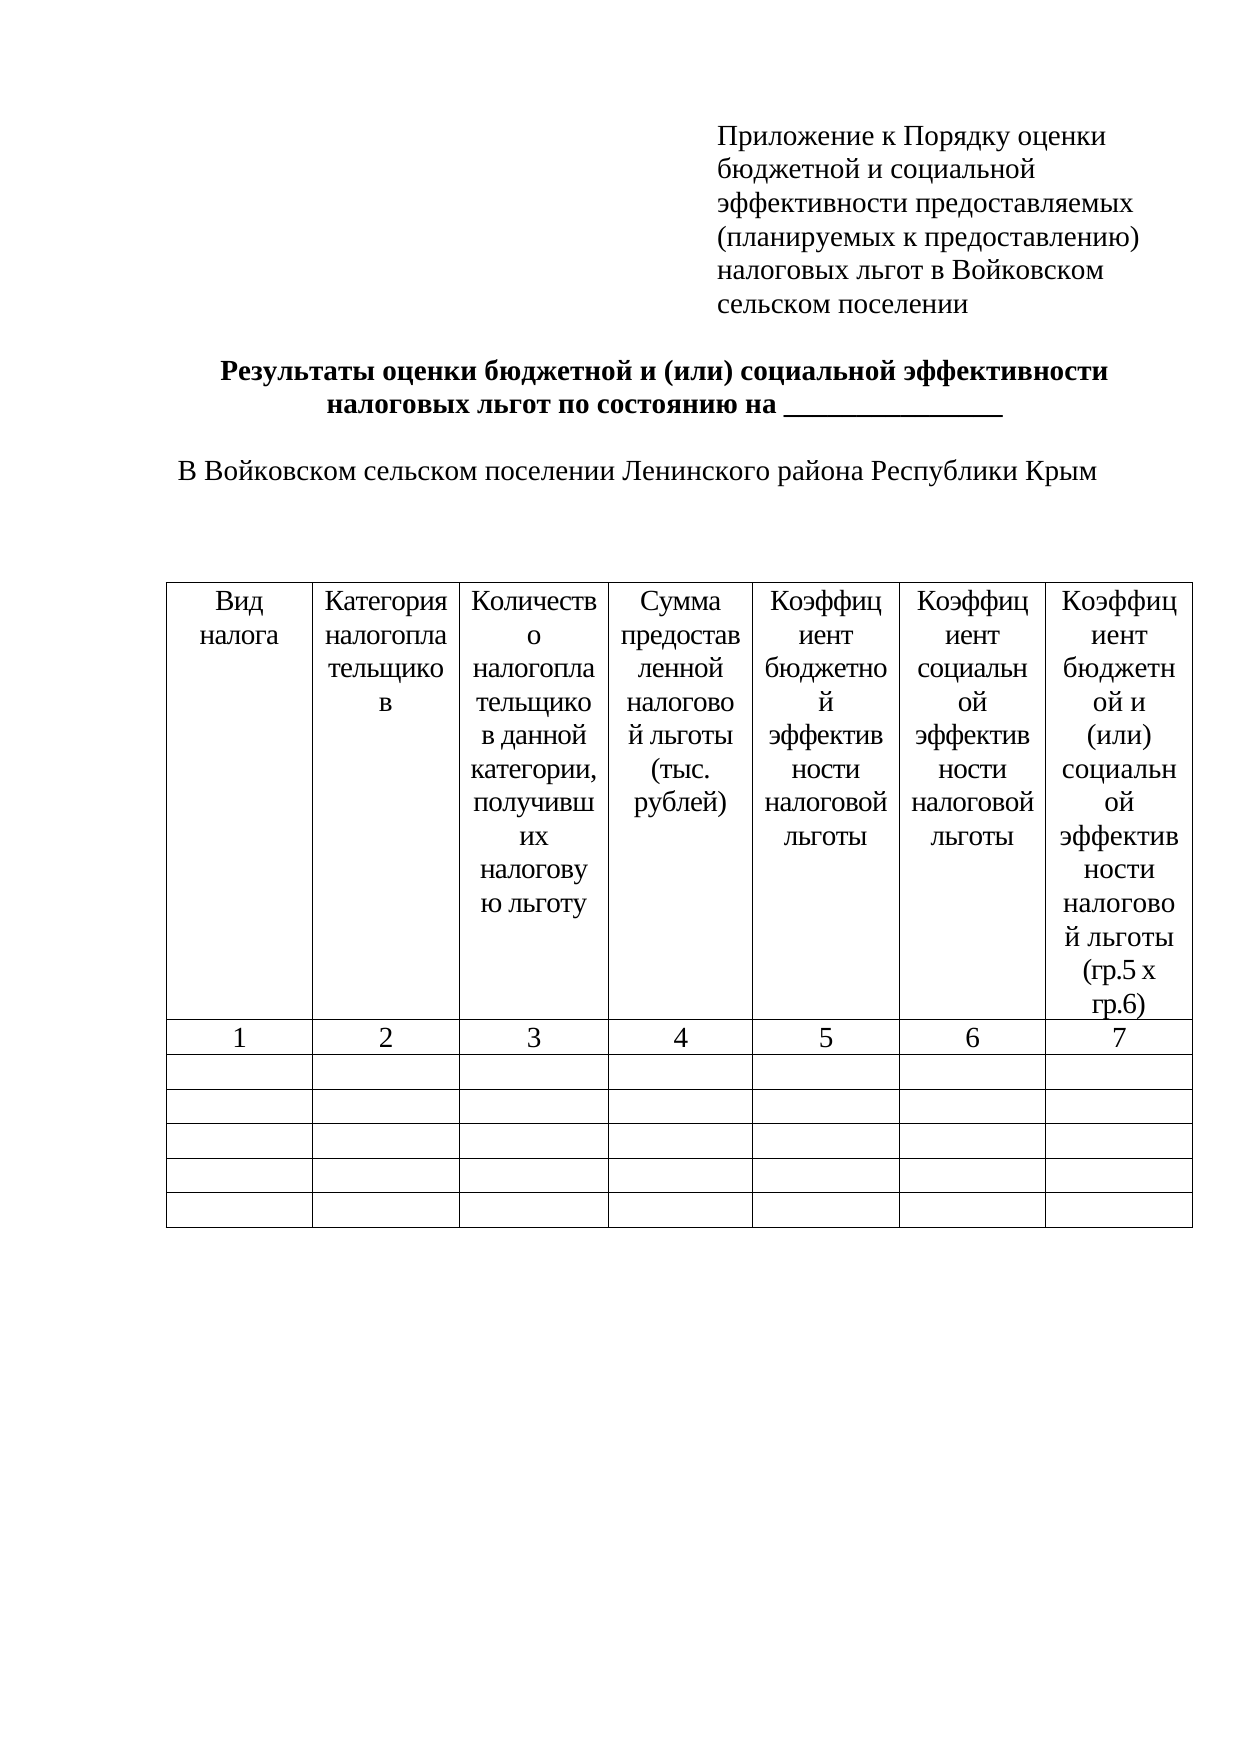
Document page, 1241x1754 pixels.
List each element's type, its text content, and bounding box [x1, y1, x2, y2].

table_cell 5 [753, 1020, 899, 1054]
text Результаты оценки бюджетной и (или) социальной эффективности налоговых льгот по состоянию на _______________ [177, 353, 1152, 420]
table_cell [753, 1193, 899, 1227]
table_cell [609, 1055, 752, 1088]
table_cell [900, 1055, 1045, 1088]
table_cell [167, 1124, 312, 1158]
table_header Количество налогоплательщиков данной категории, получивших налоговую льготу [460, 583, 608, 1019]
table_cell [609, 1124, 752, 1158]
table_header Категория налогоплательщиков [313, 583, 459, 1019]
table_cell 7 [1046, 1020, 1192, 1054]
table_cell [609, 1159, 752, 1192]
table_cell [900, 1124, 1045, 1158]
table_cell [753, 1090, 899, 1123]
table_cell [460, 1055, 608, 1088]
table_cell [167, 1055, 312, 1088]
table_cell [753, 1159, 899, 1192]
table_cell [900, 1090, 1045, 1123]
table_cell 2 [313, 1020, 459, 1054]
table_cell [313, 1055, 459, 1088]
table_cell [313, 1090, 459, 1123]
text В Войковском сельском поселении Ленинского района Республики Крым [177, 453, 1152, 487]
table_cell 3 [460, 1020, 608, 1054]
table_cell [167, 1193, 312, 1227]
table_cell [313, 1193, 459, 1227]
table_header Коэффициент бюджетной и (или) социальной эффективности налоговой льготы (гр.5 х гр.6) [1046, 583, 1192, 1019]
table_cell [609, 1193, 752, 1227]
table_cell [460, 1159, 608, 1192]
table_header Вид налога [167, 583, 312, 1019]
table_cell [1046, 1055, 1192, 1088]
table_cell [460, 1090, 608, 1123]
table_header Сумма предоставленной налоговой льготы (тыс. рублей) [609, 583, 752, 1019]
table_cell 1 [167, 1020, 312, 1054]
table_cell 6 [900, 1020, 1045, 1054]
table_cell [609, 1090, 752, 1123]
table_cell [900, 1159, 1045, 1192]
table_cell [753, 1055, 899, 1088]
table_cell [167, 1159, 312, 1192]
table_cell 4 [609, 1020, 752, 1054]
table_cell [313, 1124, 459, 1158]
text Приложение к Порядку оценки бюджетной и социальной эффективности предоставляемых (планируемых к предоставлению) налоговых льгот в Войковском сельском поселении [717, 118, 1152, 319]
table_cell [1046, 1124, 1192, 1158]
table_cell [1046, 1090, 1192, 1123]
table_header Коэффициент бюджетной эффективности налоговой льготы [753, 583, 899, 1019]
table_cell [900, 1193, 1045, 1227]
table_cell [167, 1090, 312, 1123]
table_cell [1046, 1193, 1192, 1227]
table_cell [460, 1124, 608, 1158]
table_cell [1046, 1159, 1192, 1192]
table_header Коэффициент социальной эффективности налоговой льготы [900, 583, 1045, 1019]
table_cell [313, 1159, 459, 1192]
table_cell [753, 1124, 899, 1158]
table_cell [460, 1193, 608, 1227]
